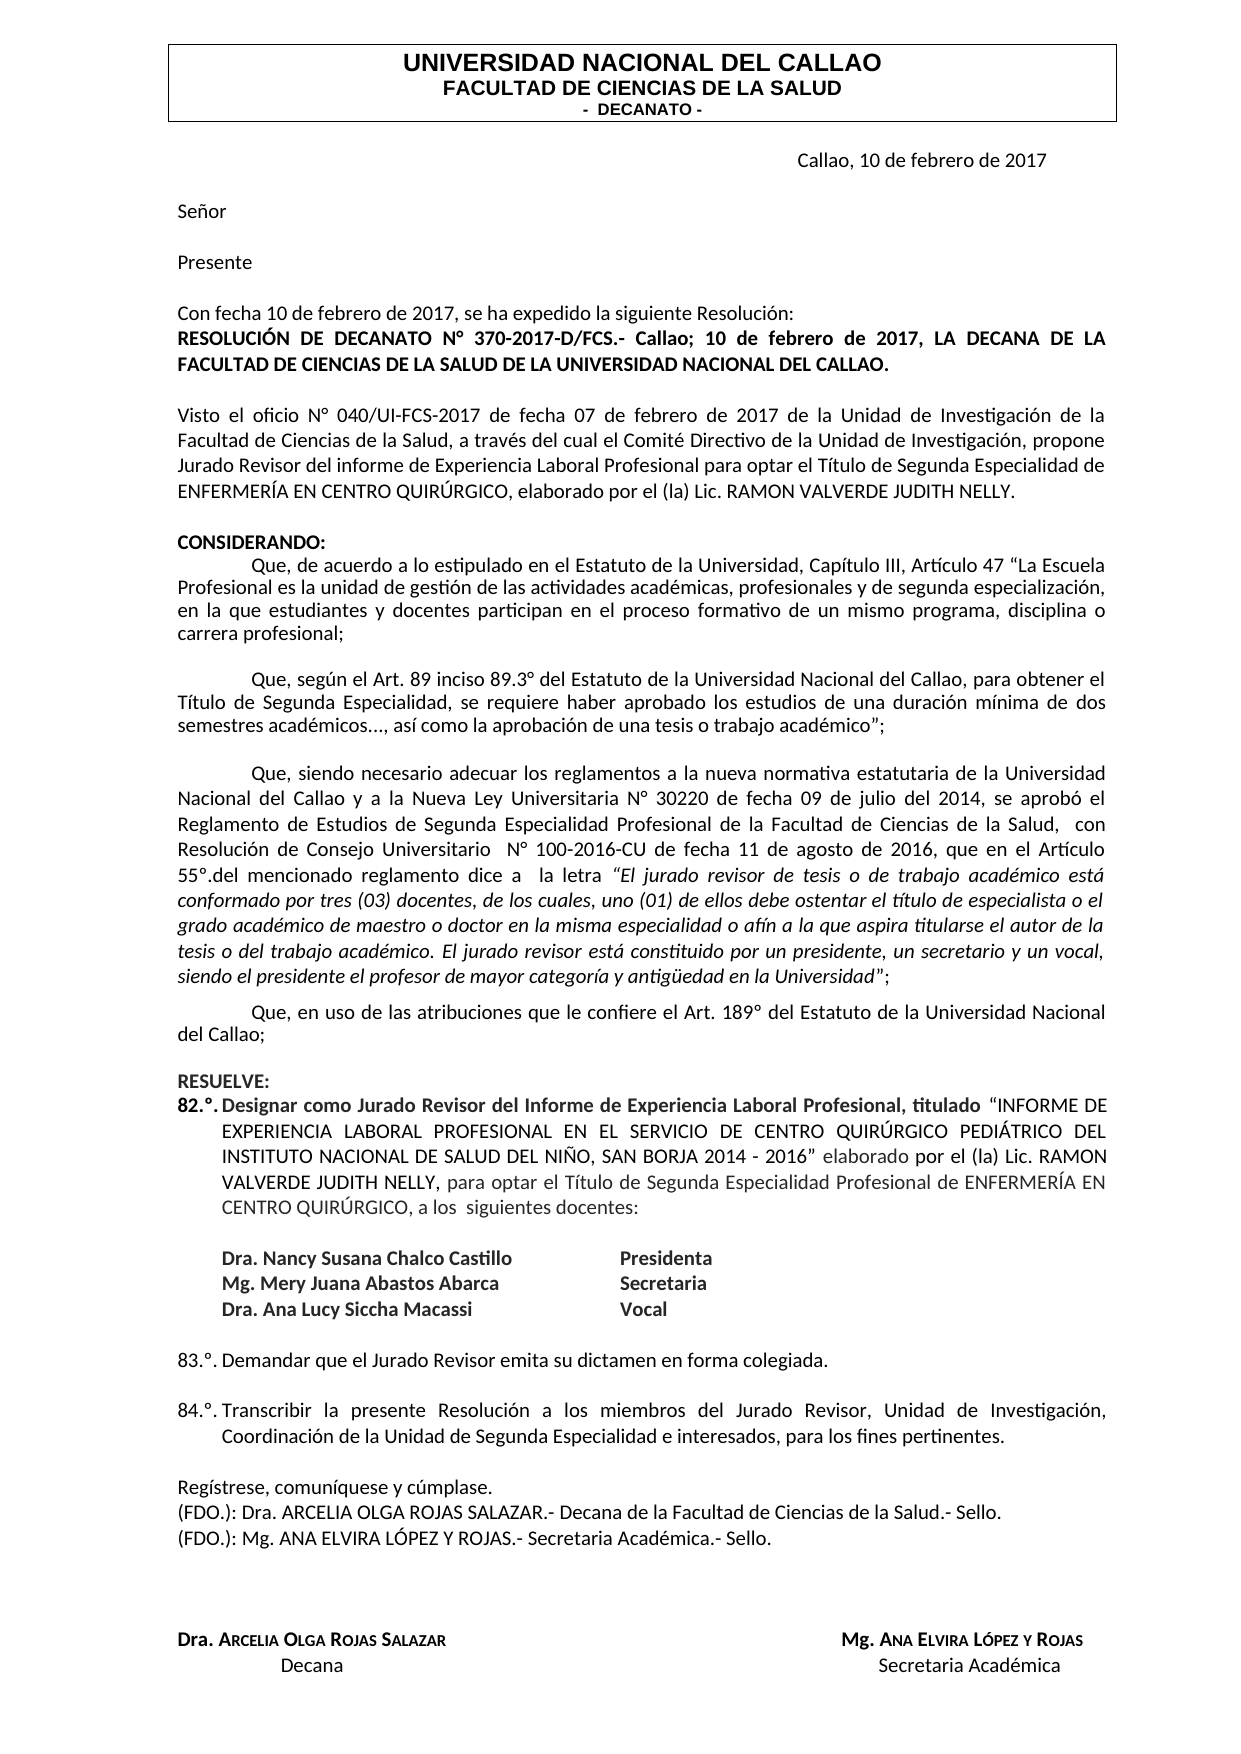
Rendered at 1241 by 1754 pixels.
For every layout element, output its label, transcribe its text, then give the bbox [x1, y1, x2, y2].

text Con fecha 10 de febrero de 2017, se ha expedido la siguiente Resolución: [177, 300, 1107, 326]
list Demandar que el Jurado Revisor emita su dictamen en forma colegiada. [177, 1347, 1107, 1372]
text Regístrese, comuníquese y cúmplase. [177, 1474, 1107, 1499]
text RESOLUCIÓN DE DECANATO N° 370-2017-D/FCS.- Callao; 10 de febrero de 2017, LA DECANA DE LA FACULTAD DE CIENCIAS DE LA SALUD DE LA UNIVERSIDAD NACIONAL DEL CALLAO. [177, 326, 1107, 376]
text (FDO.): Mg. ANA ELVIRA LÓPEZ Y ROJAS.- Secretaria Académica.- Sello. [177, 1525, 1107, 1550]
text Que, según el Art. 89 inciso 89.3° del Estatuto de la Universidad Nacional del Callao, para obtener el Título de Segunda Especialidad, se requiere haber aprobado los estudios de una duración mínima de dos semestres académicos..., así como la aprobación de una tesis o trabajo académico”; [177, 669, 1107, 737]
list Transcribir la presente Resolución a los miembros del Jurado Revisor, Unidad de Investigación, Coordinación de la Unidad de Segunda Especialidad e interesados, para los fines pertinentes. [177, 1398, 1107, 1448]
text Que, siendo necesario adecuar los reglamentos a la nueva normativa estatutaria de la Universidad Nacional del Callao y a la Nueva Ley Universitaria N° 30220 de fecha 09 de julio del 2014, se aprobó el Reglamento de Estudios de Segunda Especialidad Profesional de la Facultad de Ciencias de la Salud, con Resolución de Consejo Universitario N° 100-2016-CU de fecha 11 de agosto de 2016, que en el Artículo 55º.del mencionado reglamento dice a la letra “El jurado revisor de tesis o de trabajo académico está conformado por tres (03) docentes, de los cuales, uno (01) de ellos debe ostentar el título de especialista o el grado académico de maestro o doctor en la misma especialidad o afín a la que aspira titularse el autor de la tesis o del trabajo académico. El jurado revisor está constituido por un presidente, un secretario y un vocal, siendo el presidente el profesor de mayor categoría y antigüedad en la Universidad”; [177, 760, 1107, 989]
list Dra. Ana Lucy Siccha Macassi Vocal [222, 1296, 1107, 1321]
text (FDO.): Dra. ARCELIA OLGA ROJAS SALAZAR.- Decana de la Facultad de Ciencias de la Salud.- Sello. [177, 1499, 1107, 1525]
text CONSIDERANDO: [177, 529, 1107, 554]
text Que, de acuerdo a lo estipulado en el Estatuto de la Universidad, Capítulo III, Artículo 47 “La Escuela Profesional es la unidad de gestión de las actividades académicas, profesionales y de segunda especialización, en la que estudiantes y docentes participan en el proceso formativo de un mismo programa, disciplina o carrera profesional; [177, 554, 1107, 646]
list Designar como Jurado Revisor del Informe de Experiencia Laboral Profesional, titulado “INFORME DE EXPERIENCIA LABORAL PROFESIONAL EN EL SERVICIO DE CENTRO QUIRÚRGICO PEDIÁTRICO DEL INSTITUTO NACIONAL DE SALUD DEL NIÑO, SAN BORJA 2014 - 2016” elaborado por el (la) Lic. RAMON VALVERDE JUDITH NELLY, para optar el Título de Segunda Especialidad Profesional de ENFERMERÍA EN CENTRO QUIRÚRGICO, a los siguientes docentes: [177, 1093, 1107, 1220]
text RESUELVE: [177, 1070, 1107, 1093]
text Dra. Arcelia Olga Rojas Salazar Mg. Ana Elvira López y Rojas [177, 1626, 1107, 1652]
text Señor [177, 198, 1107, 224]
list Mg. Mery Juana Abastos Abarca Secretaria [222, 1271, 1107, 1296]
text Presente [177, 249, 1107, 275]
text Callao, 10 de febrero de 2017 [177, 148, 1107, 173]
text Visto el oficio N° 040/UI-FCS-2017 de fecha 07 de febrero de 2017 de la Unidad de Investigación de la Facultad de Ciencias de la Salud, a través del cual el Comité Directivo de la Unidad de Investigación, propone Jurado Revisor del informe de Experiencia Laboral Profesional para optar el Título de Segunda Especialidad de ENFERMERÍA EN CENTRO QUIRÚRGICO, elaborado por el (la) Lic. RAMON VALVERDE JUDITH NELLY. [177, 402, 1107, 503]
text Decana Secretaria Académica [177, 1652, 1107, 1677]
text Que, en uso de las atribuciones que le confiere el Art. 189º del Estatuto de la Universidad Nacional del Callao; [177, 1001, 1107, 1047]
list Dra. Nancy Susana Chalco Castillo Presidenta [222, 1245, 1107, 1271]
